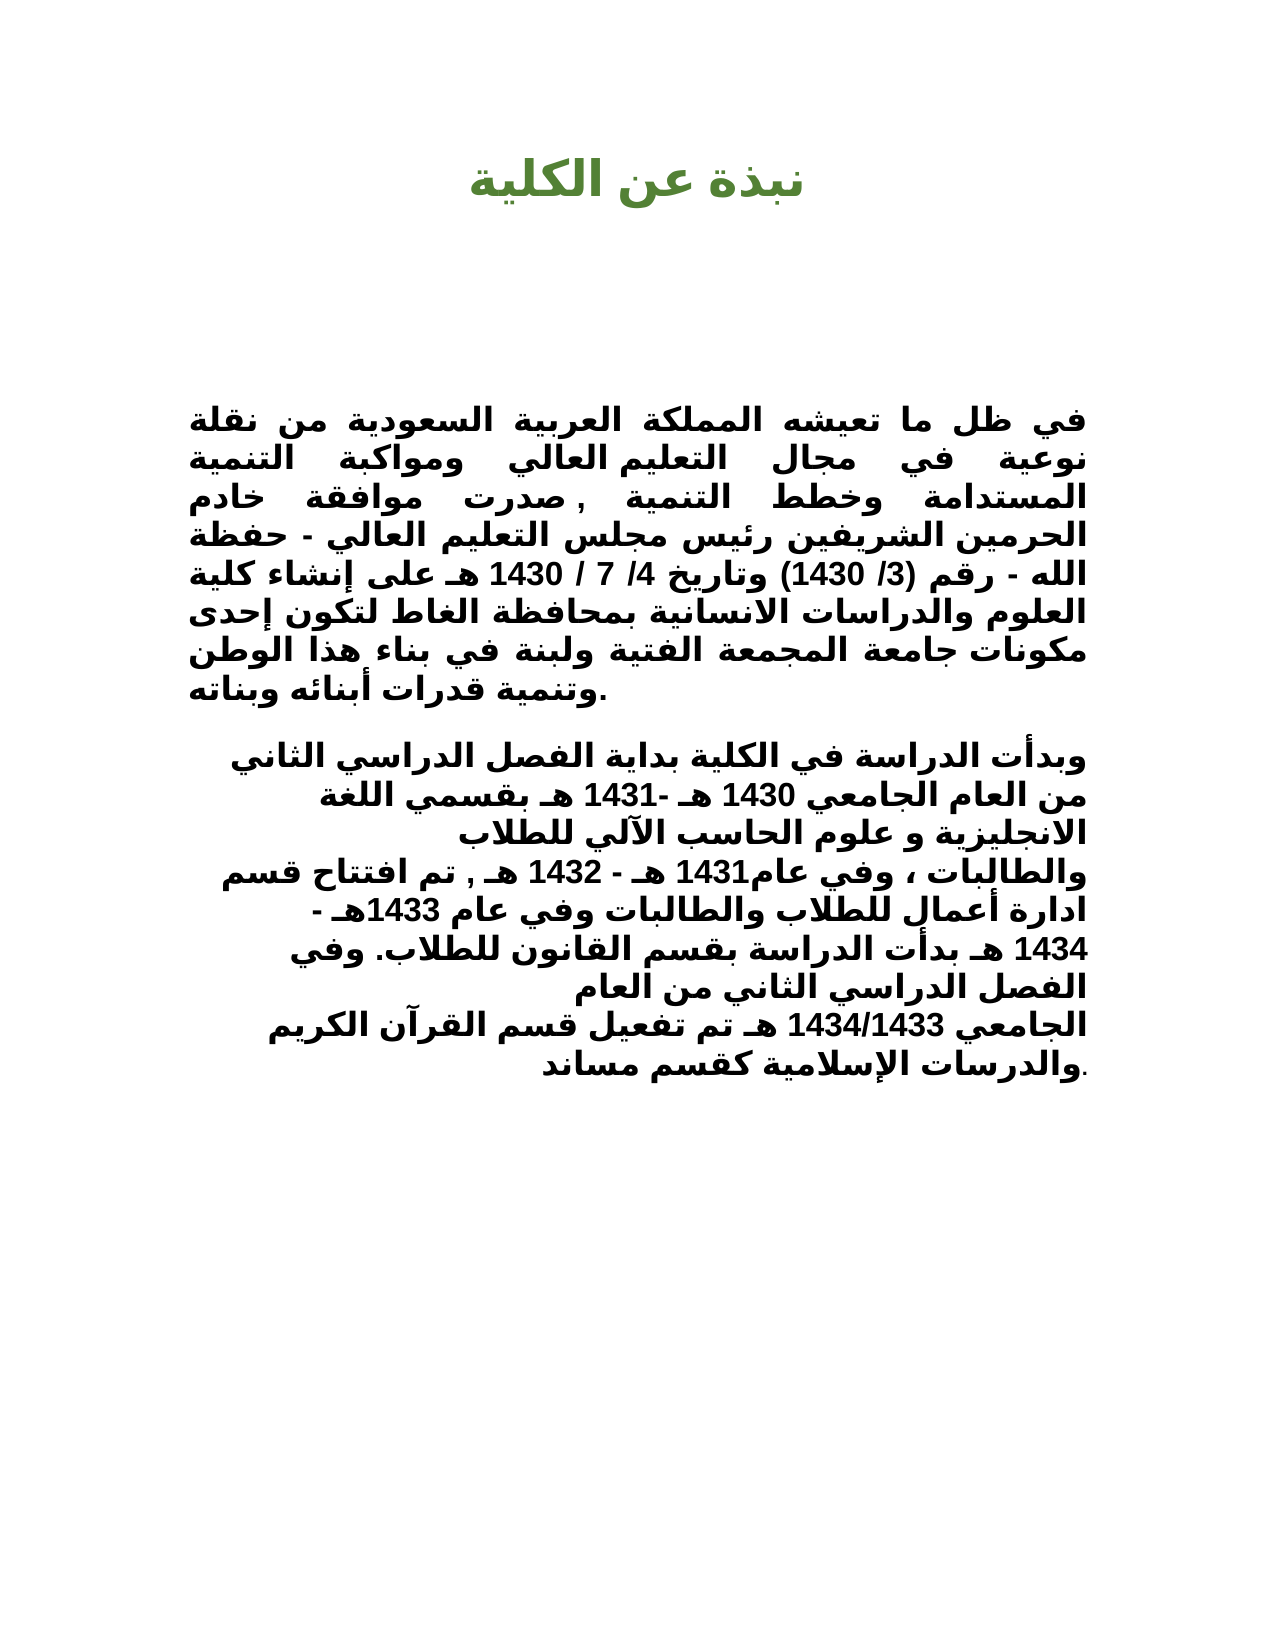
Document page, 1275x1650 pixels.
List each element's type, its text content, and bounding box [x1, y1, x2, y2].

text نبذة عن الكلية [187, 150, 1087, 207]
text وبدأت الدراسة في الكلية بداية الفصل الدراسي الثاني من العام الجامعي 1430 هـ -1431 هـ بقسمي اللغة الانجليزية و علوم الحاسب الآلي للطلاب والطالبات ، وفي عام1431 هـ - 1432 هـ , تم افتتاح قسم ادارة أعمال للطلاب والطالبات وفي عام 1433هـ - 1434 هـ بدأت الدراسة بقسم القانون للطلاب. وفي الفصل الدراسي الثاني من العام الجامعي 1434/1433 هـ تم تفعيل قسم القرآن الكريم والدرسات الإسلامية كقسم مساند. [187, 736, 1087, 1082]
text في ظل ما تعيشه المملكة العربية السعودية من نقلة نوعية في مجال التعليم العالي ومواكبة التنمية المستدامة وخطط التنمية , صدرت موافقة خادم الحرمين الشريفين رئيس مجلس التعليم العالي - حفظة الله - رقم (3/ 1430) وتاريخ 4/ 7 / 1430 هـ على إنشاء كلية العلوم والدراسات الانسانية بمحافظة الغاط لتكون إحدى مكونات جامعة المجمعة الفتية ولبنة في بناء هذا الوطن وتنمية قدرات أبنائه وبناته. [187, 400, 1087, 707]
